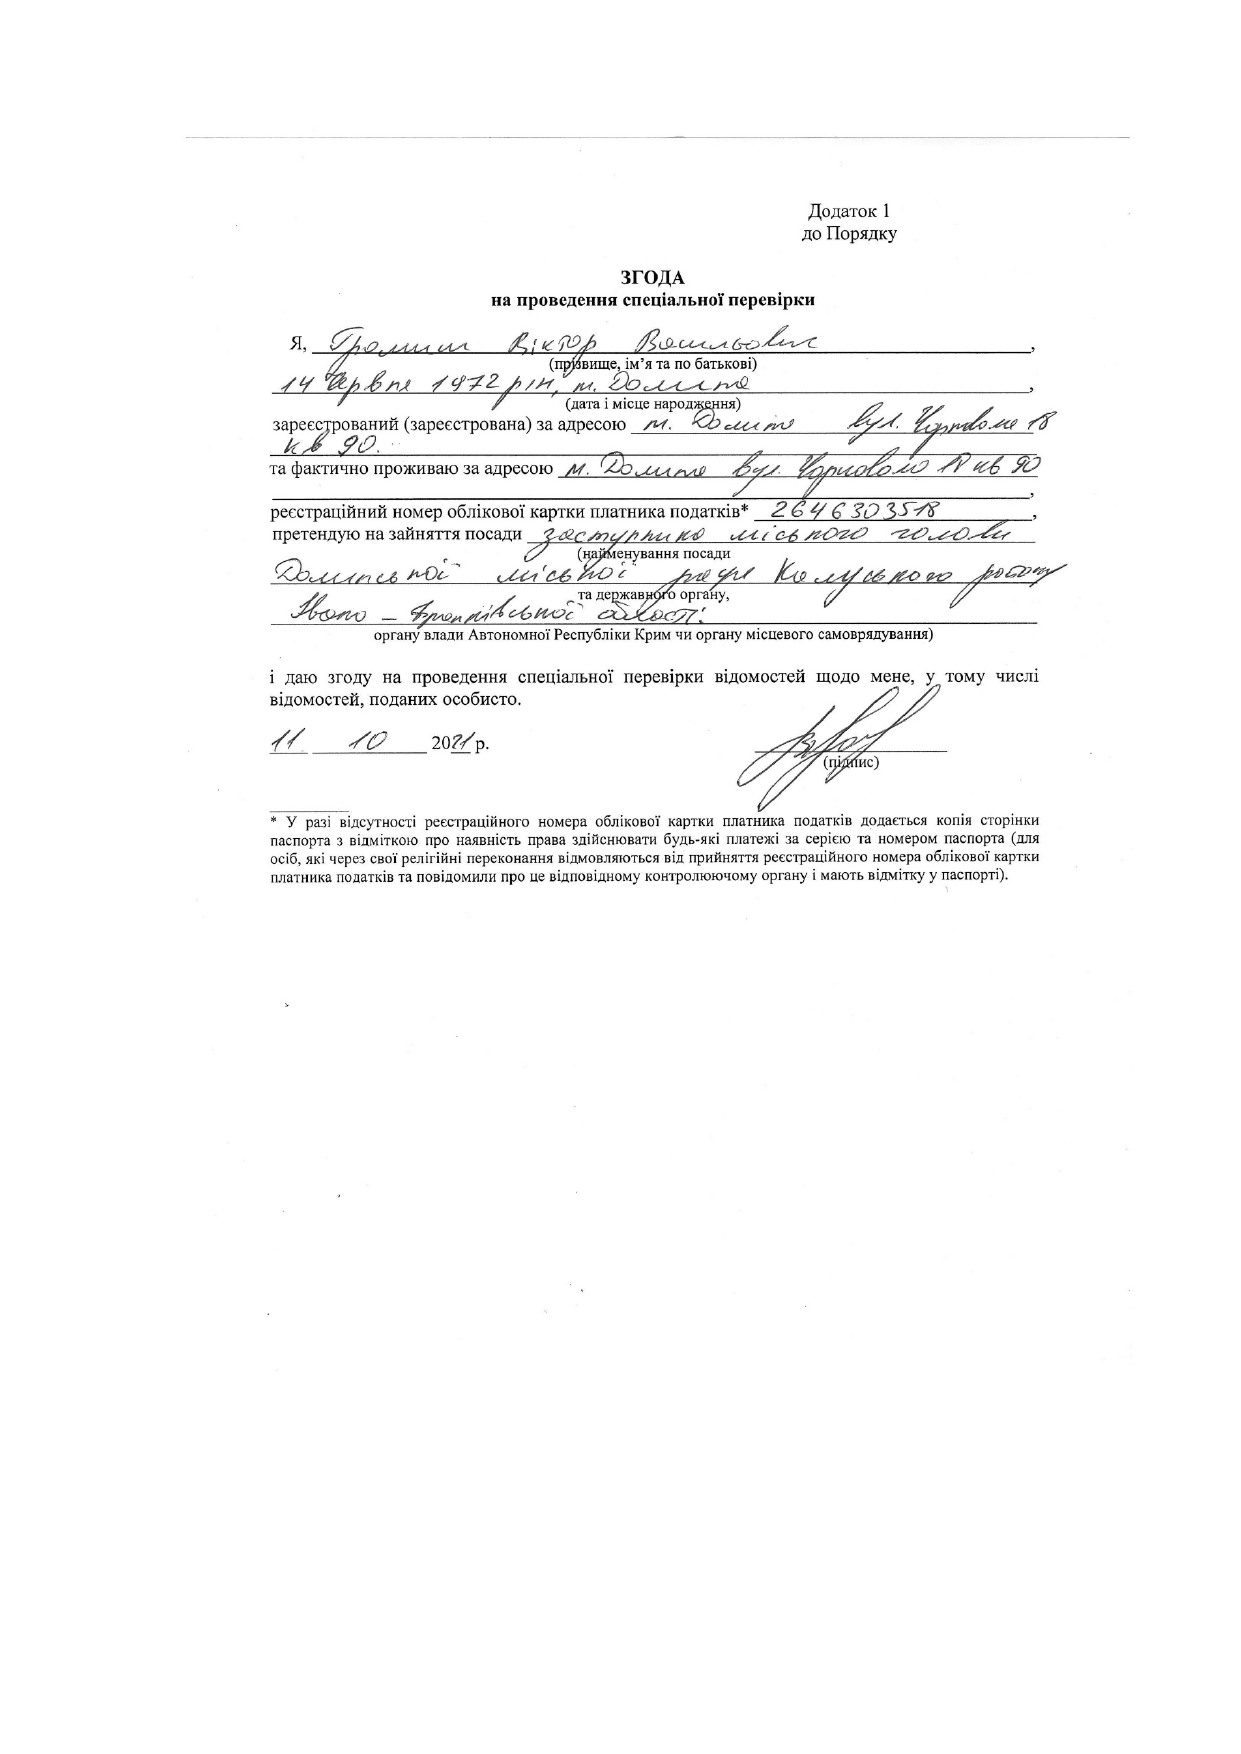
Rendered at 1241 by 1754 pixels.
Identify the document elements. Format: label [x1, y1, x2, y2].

picture [177, 118, 1152, 1380]
